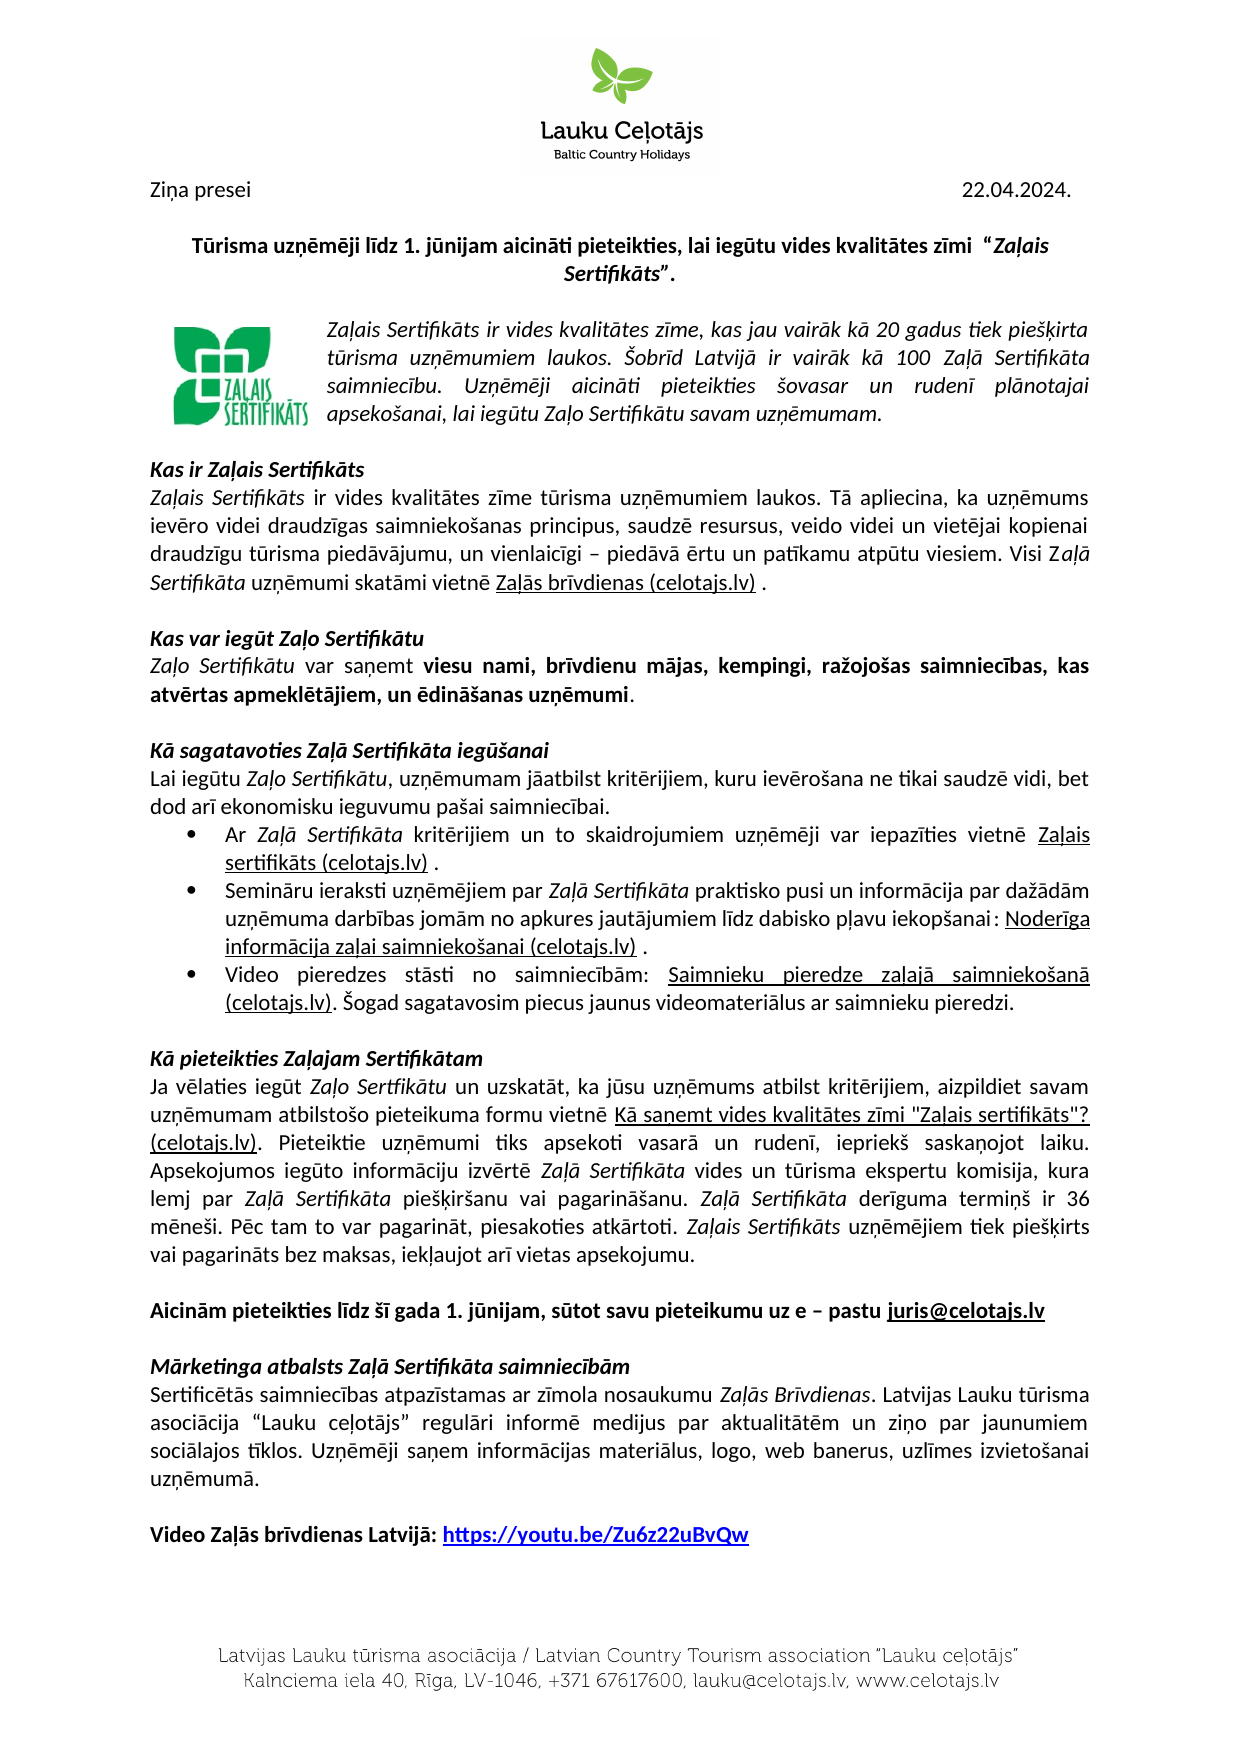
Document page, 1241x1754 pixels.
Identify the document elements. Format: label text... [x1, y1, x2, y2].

picture [173, 327, 308, 426]
text Kā sagatavoties Zaļā Sertifikāta iegūšanai [150, 736, 1090, 764]
text Sertificētās saimniecības atpazīstamas ar zīmola nosaukumu Zaļās Brīvdienas. Latvijas Lauku tūrisma asociācija “Lauku ceļotājs” regulāri informē medijus par aktualitātēm un ziņo par jaunumiem sociālajos tīklos. Uzņēmēji saņem informācijas materiālus, logo, web banerus, uzlīmes izvietošanai uzņēmumā. [150, 1380, 1090, 1492]
text Kas var iegūt Zaļo Sertifikātu [150, 596, 1090, 652]
text Aicinām pieteikties līdz šī gada 1. jūnijam, sūtot savu pieteikumu uz e – pastu juris@celotajs.lv [150, 1296, 1090, 1324]
text Video Zaļās brīvdienas Latvijā: https://youtu.be/Zu6z22uBvQw [150, 1520, 1090, 1548]
text Ja vēlaties iegūt Zaļo Sertfikātu un uzskatāt, ka jūsu uzņēmums atbilst kritērijiem, aizpildiet savam uzņēmumam atbilstošo pieteikuma formu vietnē Kā saņemt vides kvalitātes zīmi "Zaļais sertifikāts"? (celotajs.lv). Pieteiktie uzņēmumi tiks apsekoti vasarā un rudenī, iepriekš saskaņojot laiku. Apsekojumos iegūto informāciju izvērtē Zaļā Sertifikāta vides un tūrisma ekspertu komisija, kura lemj par Zaļā Sertifikāta piešķiršanu vai pagarināšanu. Zaļā Sertifikāta derīguma termiņš ir 36 mēneši. Pēc tam to var pagarināt, piesakoties atkārtoti. Zaļais Sertifikāts uzņēmējiem tiek piešķirts vai pagarināts bez maksas, iekļaujot arī vietas apsekojumu. [150, 1072, 1090, 1268]
text Kas ir Zaļais Sertifikāts [150, 456, 1090, 483]
picture [186, 1621, 1054, 1712]
text Tūrisma uzņēmēji līdz 1. jūnijam aicināti pieteikties, lai iegūtu vides kvalitātes zīmi “Zaļais Sertifikāts”. [150, 231, 1090, 287]
list Ar Zaļā Sertifikāta kritērijiem un to skaidrojumiem uzņēmēji var iepazīties vietnē Zaļais sertifikāts (celotajs.lv) . [187, 820, 1090, 876]
text Kā pieteikties Zaļajam Sertifikātam [150, 1044, 1090, 1072]
picture [520, 37, 721, 176]
text Lai iegūtu Zaļo Sertifikātu, uzņēmumam jāatbilst kritērijiem, kuru ievērošana ne tikai saudzē vidi, bet dod arī ekonomisku ieguvumu pašai saimniecībai. [150, 764, 1090, 820]
text Zaļo Sertifikātu var saņemt viesu nami, brīvdienu mājas, kempingi, ražojošas saimniecības, kas atvērtas apmeklētājiem, un ēdināšanas uzņēmumi. [150, 652, 1090, 708]
text Zaļais Sertifikāts ir vides kvalitātes zīme, kas jau vairāk kā 20 gadus tiek piešķirta tūrisma uzņēmumiem laukos. Šobrīd Latvijā ir vairāk kā 100 Zaļā Sertifikāta saimniecību. Uzņēmēji aicināti pieteikties šovasar un rudenī plānotajai apsekošanai, lai iegūtu Zaļo Sertifikātu savam uzņēmumam. [150, 315, 1090, 427]
text Zaļais Sertifikāts ir vides kvalitātes zīme tūrisma uzņēmumiem laukos. Tā apliecina, ka uzņēmums ievēro videi draudzīgas saimniekošanas principus, saudzē resursus, veido videi un vietējai kopienai draudzīgu tūrisma piedāvājumu, un vienlaicīgi – piedāvā ērtu un patīkamu atpūtu viesiem. Visi Zaļā Sertifikāta uzņēmumi skatāmi vietnē Zaļās brīvdienas (celotajs.lv) . [150, 483, 1090, 596]
list Video pieredzes stāsti no saimniecībām: Saimnieku pieredze zaļajā saimniekošanā (celotajs.lv). Šogad sagatavosim piecus jaunus videomateriālus ar saimnieku pieredzi. [187, 960, 1090, 1016]
text Ziņa presei 22.04.2024. [150, 175, 1090, 203]
text Mārketinga atbalsts Zaļā Sertifikāta saimniecībām [150, 1324, 1090, 1380]
list Semināru ieraksti uzņēmējiem par Zaļā Sertifikāta praktisko pusi un informācija par dažādām uzņēmuma darbības jomām no apkures jautājumiem līdz dabisko pļavu iekopšanai: Noderīga informācija zaļai saimniekošanai (celotajs.lv) . [187, 876, 1090, 960]
